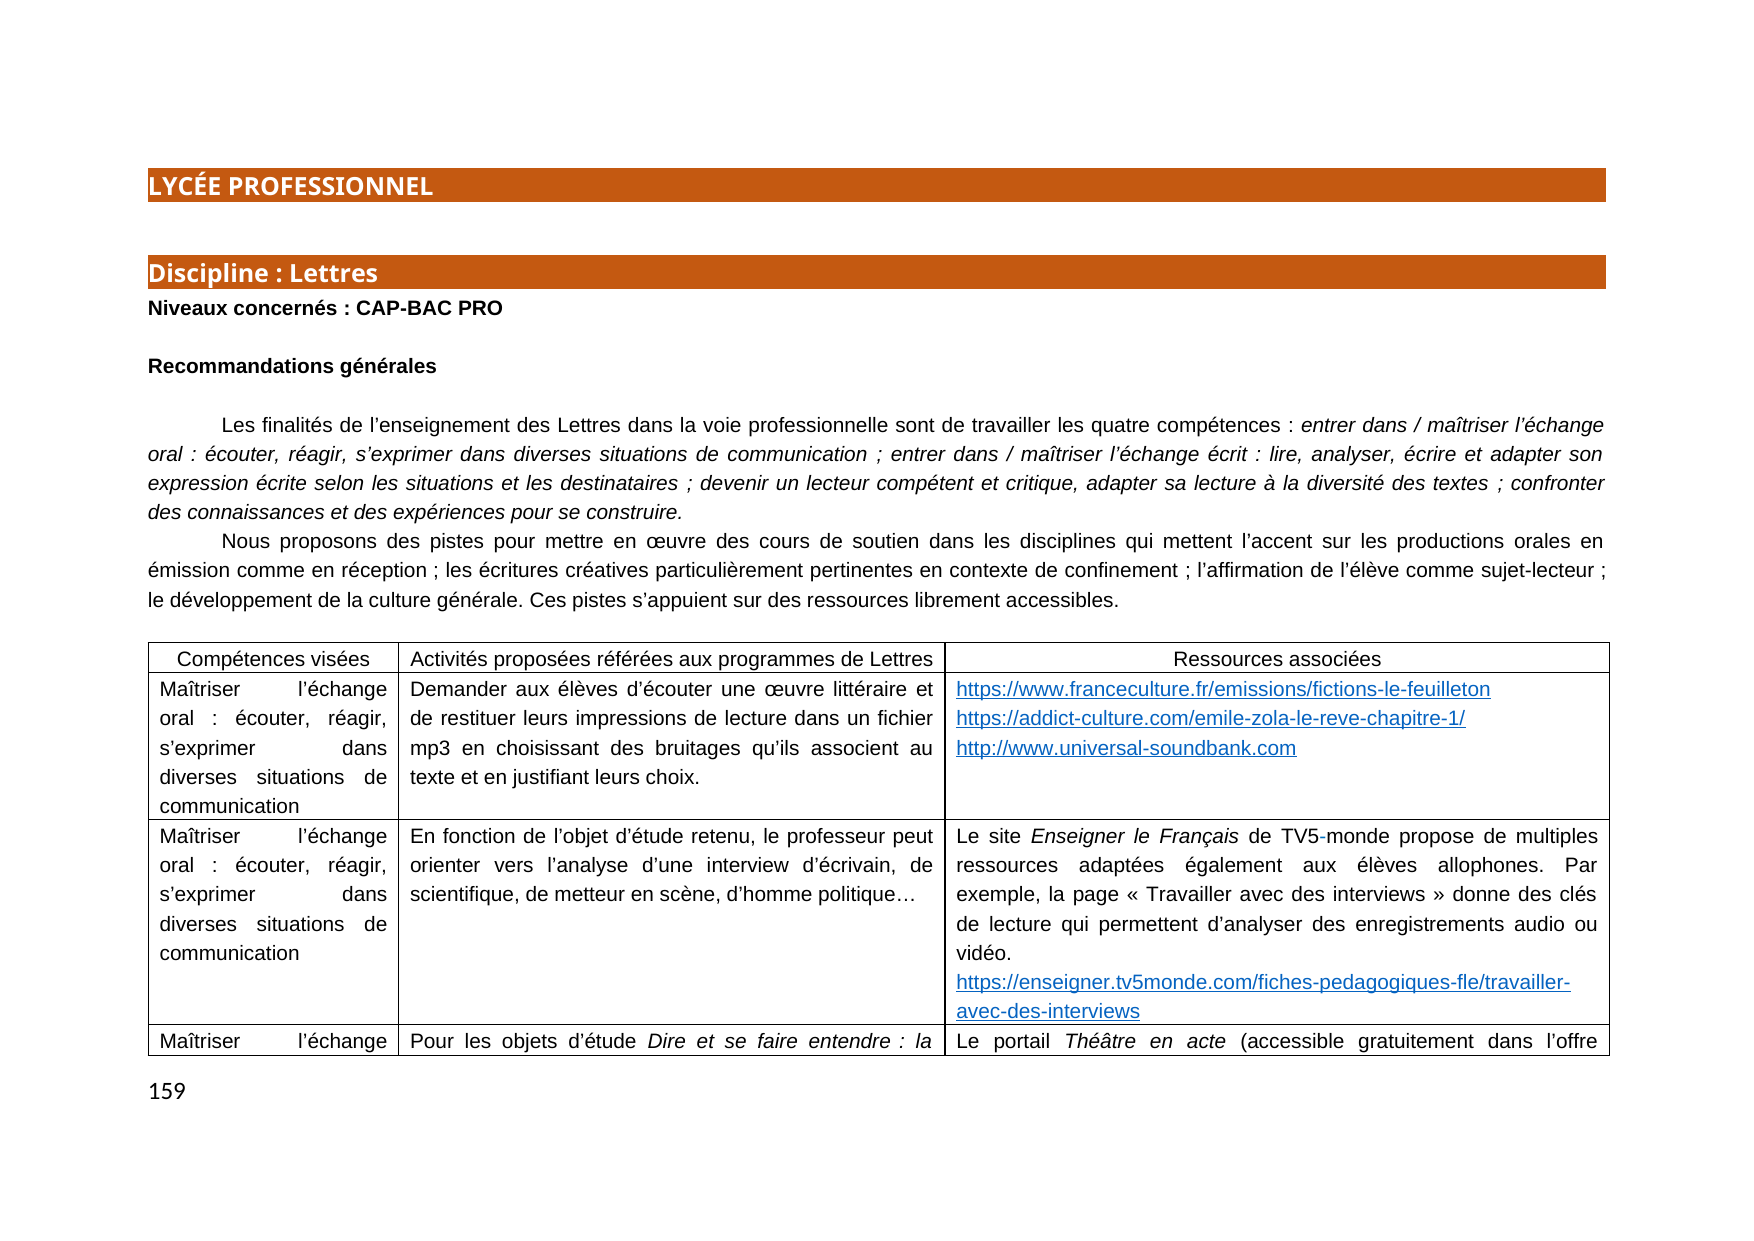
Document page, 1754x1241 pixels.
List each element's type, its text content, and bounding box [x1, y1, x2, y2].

table_cell https://www.franceculture.fr/emissions/fictions-le-feuilleton https://addict-culture.com/emile-zola-le-reve-chapitre-1/ http://www.universal-soundbank.com [946, 673, 1609, 819]
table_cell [946, 1025, 1609, 1054]
subtitle LYCÉE PROFESSIONNEL [148, 168, 1606, 202]
text Recommandations générales [148, 350, 1606, 379]
subtitle Discipline : Lettres [148, 255, 1606, 289]
table_cell Demander aux élèves d’écouter une œuvre littéraire et de restituer leurs impressions de lecture dans un fichier mp3 en choisissant des bruitages qu’ils associent au texte et en justifiant leurs choix. [399, 673, 944, 819]
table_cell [399, 1025, 944, 1054]
text Nous proposons des pistes pour mettre en œuvre des cours de soutien dans les disciplines qui mettent l’accent sur les productions orales en émission comme en réception ; les écritures créatives particulièrement pertinentes en contexte de confinement ; l’affirmation de l’élève comme sujet-lecteur ; le développement de la culture générale. Ces pistes s’appuient sur des ressources librement accessibles. [148, 525, 1606, 613]
table_cell En fonction de l’objet d’étude retenu, le professeur peut orienter vers l’analyse d’une interview d’écrivain, de scientifique, de metteur en scène, d’homme politique… [399, 820, 944, 1024]
table_cell Le site Enseigner le Français de TV5-monde propose de multiples ressources adaptées également aux élèves allophones. Par exemple, la page « Travailler avec des interviews » donne des clés de lecture qui permettent d’analyser des enregistrements audio ou vidéo. https://enseigner.tv5monde.com/fiches-pedagogiques-fle/travailler-avec-des-interviews [946, 820, 1609, 1024]
table_header Ressources associées [946, 643, 1609, 672]
table_cell Maîtriser l’échange oral : écouter, réagir, s’exprimer dans diverses situations de communication [149, 820, 398, 1024]
table_header Compétences visées [149, 643, 398, 672]
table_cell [149, 1025, 398, 1054]
text Niveaux concernés : CAP-BAC PRO [148, 292, 1606, 321]
text Les finalités de l’enseignement des Lettres dans la voie professionnelle sont de travailler les quatre compétences : entrer dans / maîtriser l’échange oral : écouter, réagir, s’exprimer dans diverses situations de communication ; entrer dans / maîtriser l’échange écrit : lire, analyser, écrire et adapter son expression écrite selon les situations et les destinataires ; devenir un lecteur compétent et critique, adapter sa lecture à la diversité des textes ; confronter des connaissances et des expériences pour se construire. [148, 409, 1606, 525]
table_header Activités proposées référées aux programmes de Lettres [399, 643, 944, 672]
table_cell Maîtriser l’échange oral : écouter, réagir, s’exprimer dans diverses situations de communication [149, 673, 398, 819]
